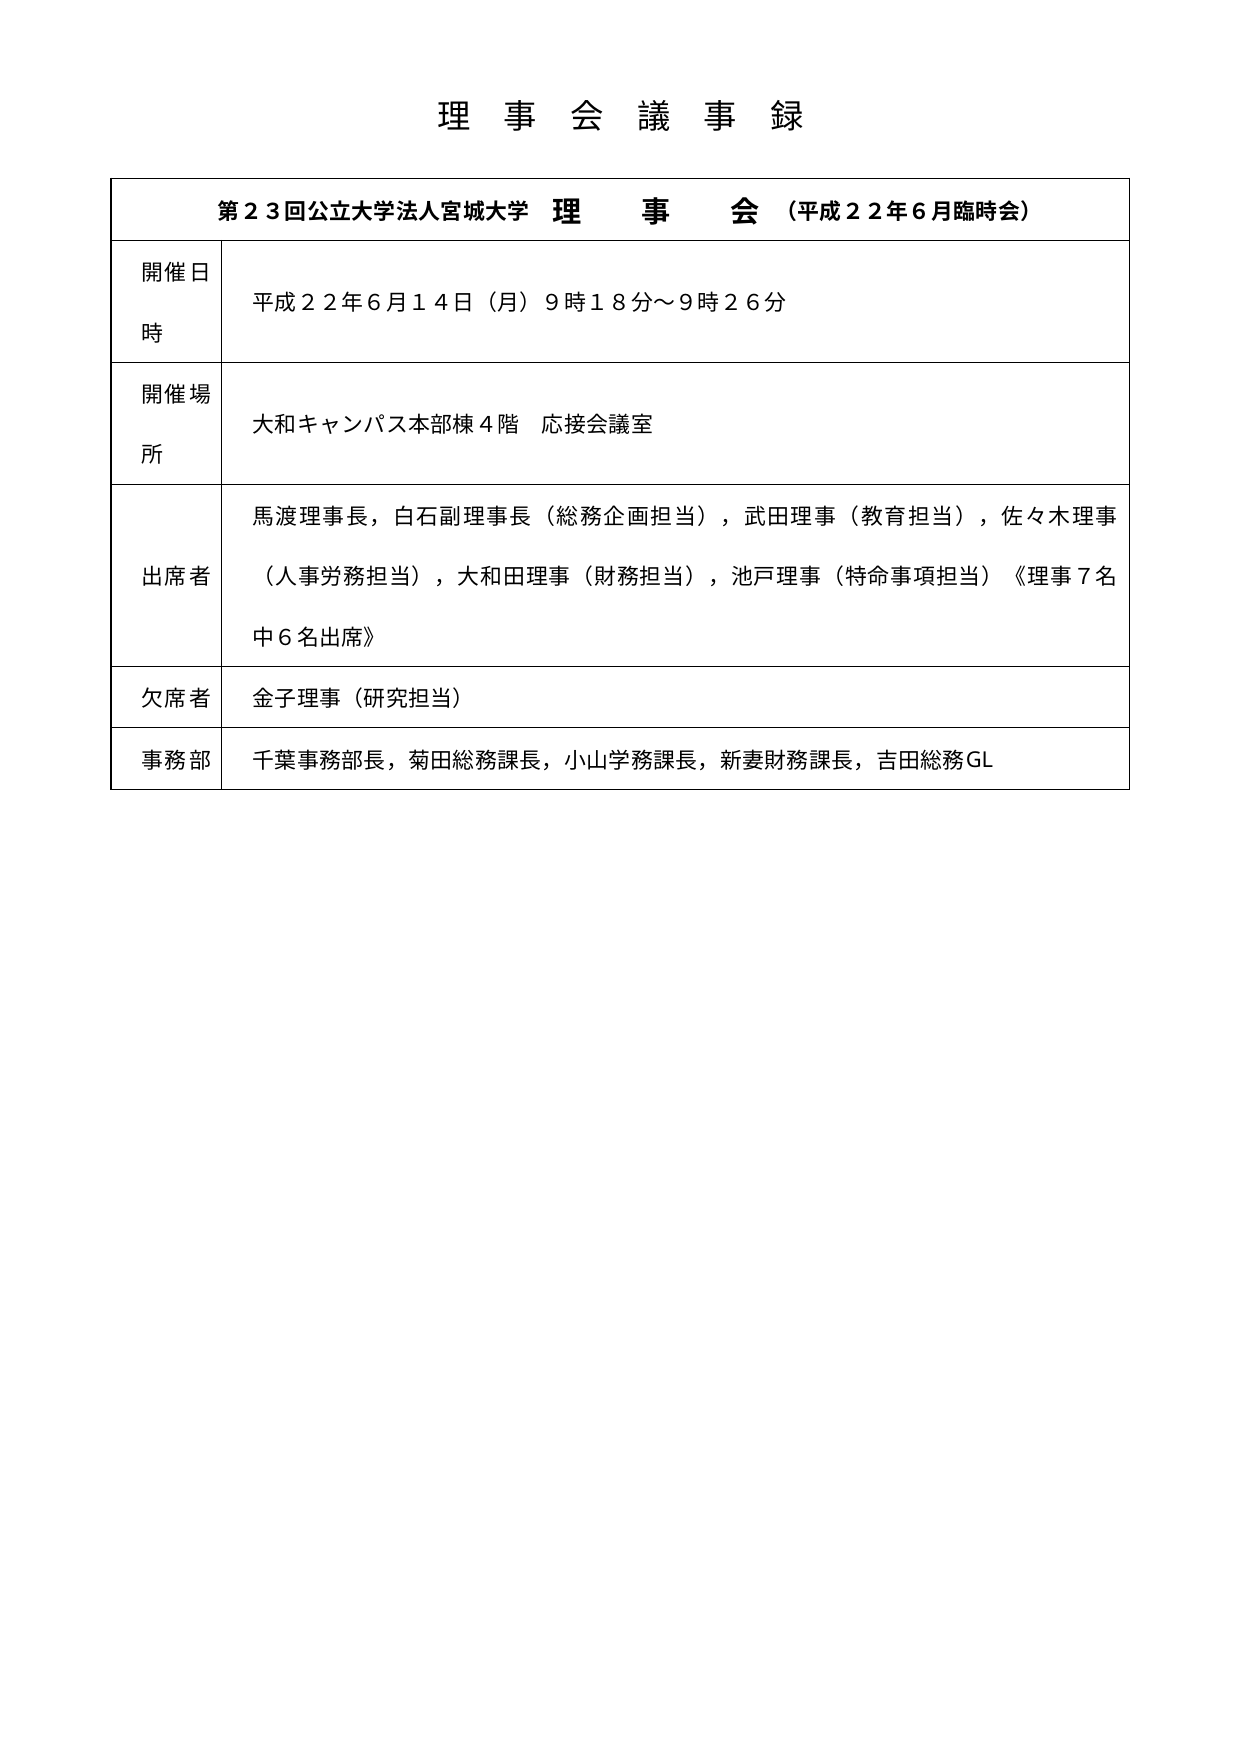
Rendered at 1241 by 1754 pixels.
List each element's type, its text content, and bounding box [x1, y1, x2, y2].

table_cell 平成２２年６月１４日（月）９時１８分～９時２６分 [222, 241, 1129, 362]
table_cell 欠席者 [112, 667, 221, 727]
table_header 第２３回公立大学法人宮城大学 理 事 会（平成２２年６月臨時会） [112, 179, 1129, 240]
table_cell 開催場所 [112, 363, 221, 483]
table_cell 事務部 [112, 728, 221, 789]
table_cell 開催日時 [112, 241, 221, 362]
table_cell 金子理事（研究担当） [222, 667, 1129, 727]
table_cell 馬渡理事長，白石副理事長（総務企画担当），武田理事（教育担当），佐々木理事（人事労務担当），大和田理事（財務担当），池戸理事（特命事項担当）《理事７名中６名出席》 [222, 485, 1129, 666]
table_cell 千葉事務部長，菊田総務課長，小山学務課長，新妻財務課長，吉田総務GL [222, 728, 1129, 789]
table_cell 大和キャンパス本部棟４階 応接会議室 [222, 363, 1129, 483]
table_cell 出席者 [112, 485, 221, 666]
